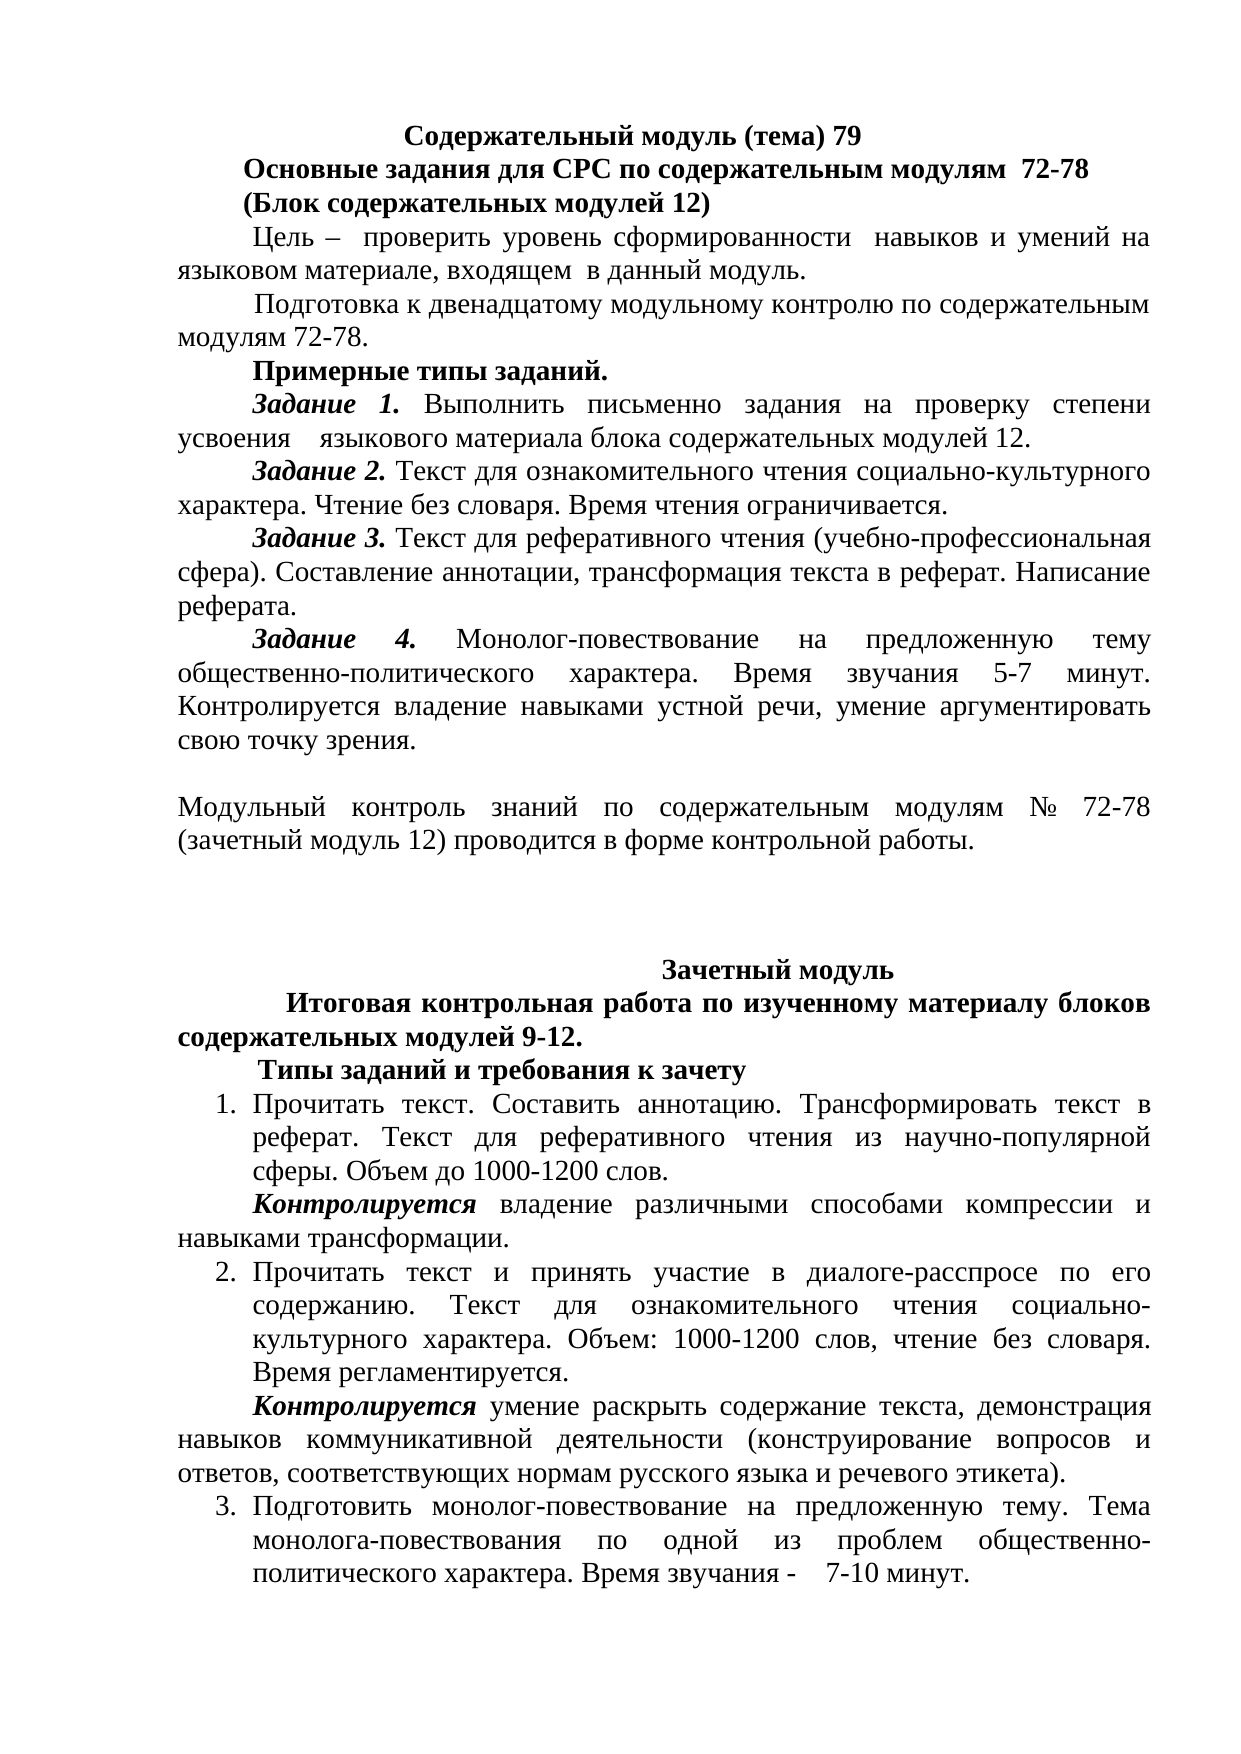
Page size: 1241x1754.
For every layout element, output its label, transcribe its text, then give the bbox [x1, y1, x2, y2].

text (Блок содержательных модулей 12) [177, 185, 1152, 219]
text Подготовка к двенадцатому модульному контролю по содержательным модулям 72-78. [177, 286, 1152, 353]
list Прочитать текст и принять участие в диалоге-расспросе по его содержанию. Текст для ознакомительного чтения социально-культурного характера. Объем: 1000-1200 слов, чтение без словаря. Время регламентируется. [215, 1254, 1152, 1388]
text Задание 1. Выполнить письменно задания на проверку степени усвоения языкового материала блока содержательных модулей 12. [177, 386, 1152, 453]
text Модульный контроль знаний по содержательным модулям № 72-78 (зачетный модуль 12) проводится в форме контрольной работы. [177, 789, 1152, 856]
text Содержательный модуль (тема) 79 [177, 118, 1152, 152]
text Зачетный модуль [177, 952, 1152, 985]
text Примерные типы заданий. [177, 353, 1152, 386]
text Цель – проверить уровень сформированности навыков и умений на языковом материале, входящем в данный модуль. [177, 219, 1152, 286]
text Типы заданий и требования к зачету [177, 1052, 1152, 1086]
text Задание 3. Текст для реферативного чтения (учебно-профессиональная сфера). Составление аннотации, трансформация текста в реферат. Написание реферата. [177, 521, 1152, 621]
text Задание 2. Текст для ознакомительного чтения социально-культурного характера. Чтение без словаря. Время чтения ограничивается. [177, 453, 1152, 521]
text Контролируется умение раскрыть содержание текста, демонстрация навыков коммуникативной деятельности (конструирование вопросов и ответов, соответствующих нормам русского языка и речевого этикета). [177, 1388, 1152, 1488]
text Основные задания для СРС по содержательным модулям 72-78 [177, 152, 1152, 185]
list Прочитать текст. Составить аннотацию. Трансформировать текст в реферат. Текст для реферативного чтения из научно-популярной сферы. Объем до 1000-1200 слов. [215, 1086, 1152, 1187]
text Контролируется владение различными способами компрессии и навыками трансформации. [177, 1187, 1152, 1254]
text Задание 4. Монолог-повествование на предложенную тему общественно-политического характера. Время звучания 5-7 минут. Контролируется владение навыками устной речи, умение аргументировать свою точку зрения. [177, 621, 1152, 755]
list Подготовить монолог-повествование на предложенную тему. Тема монолога-повествования по одной из проблем общественно-политического характера. Время звучания - 7-10 минут. [215, 1488, 1152, 1589]
text Итоговая контрольная работа по изученному материалу блоков содержательных модулей 9-12. [177, 985, 1152, 1052]
